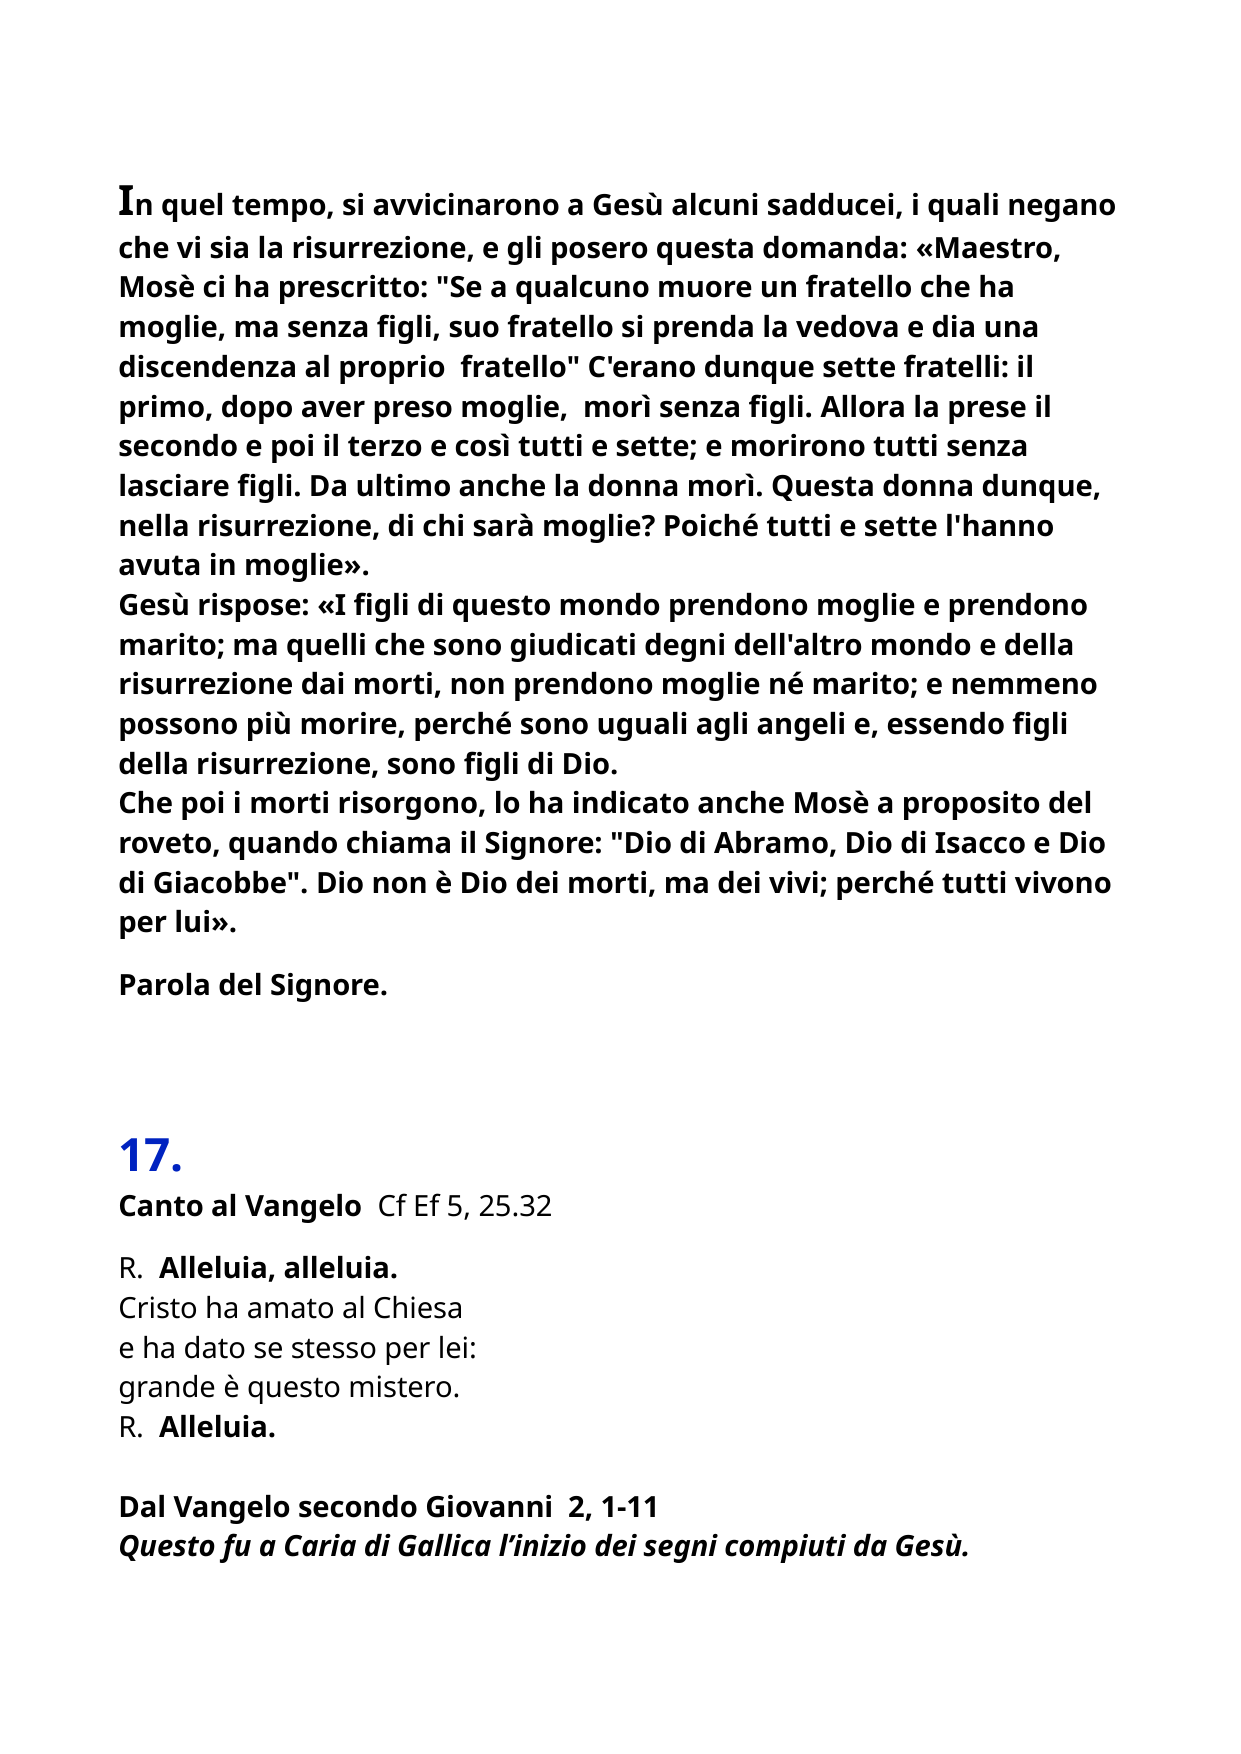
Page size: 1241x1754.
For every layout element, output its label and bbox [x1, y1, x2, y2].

text [118, 148, 1122, 1185]
text [118, 1185, 1122, 1588]
